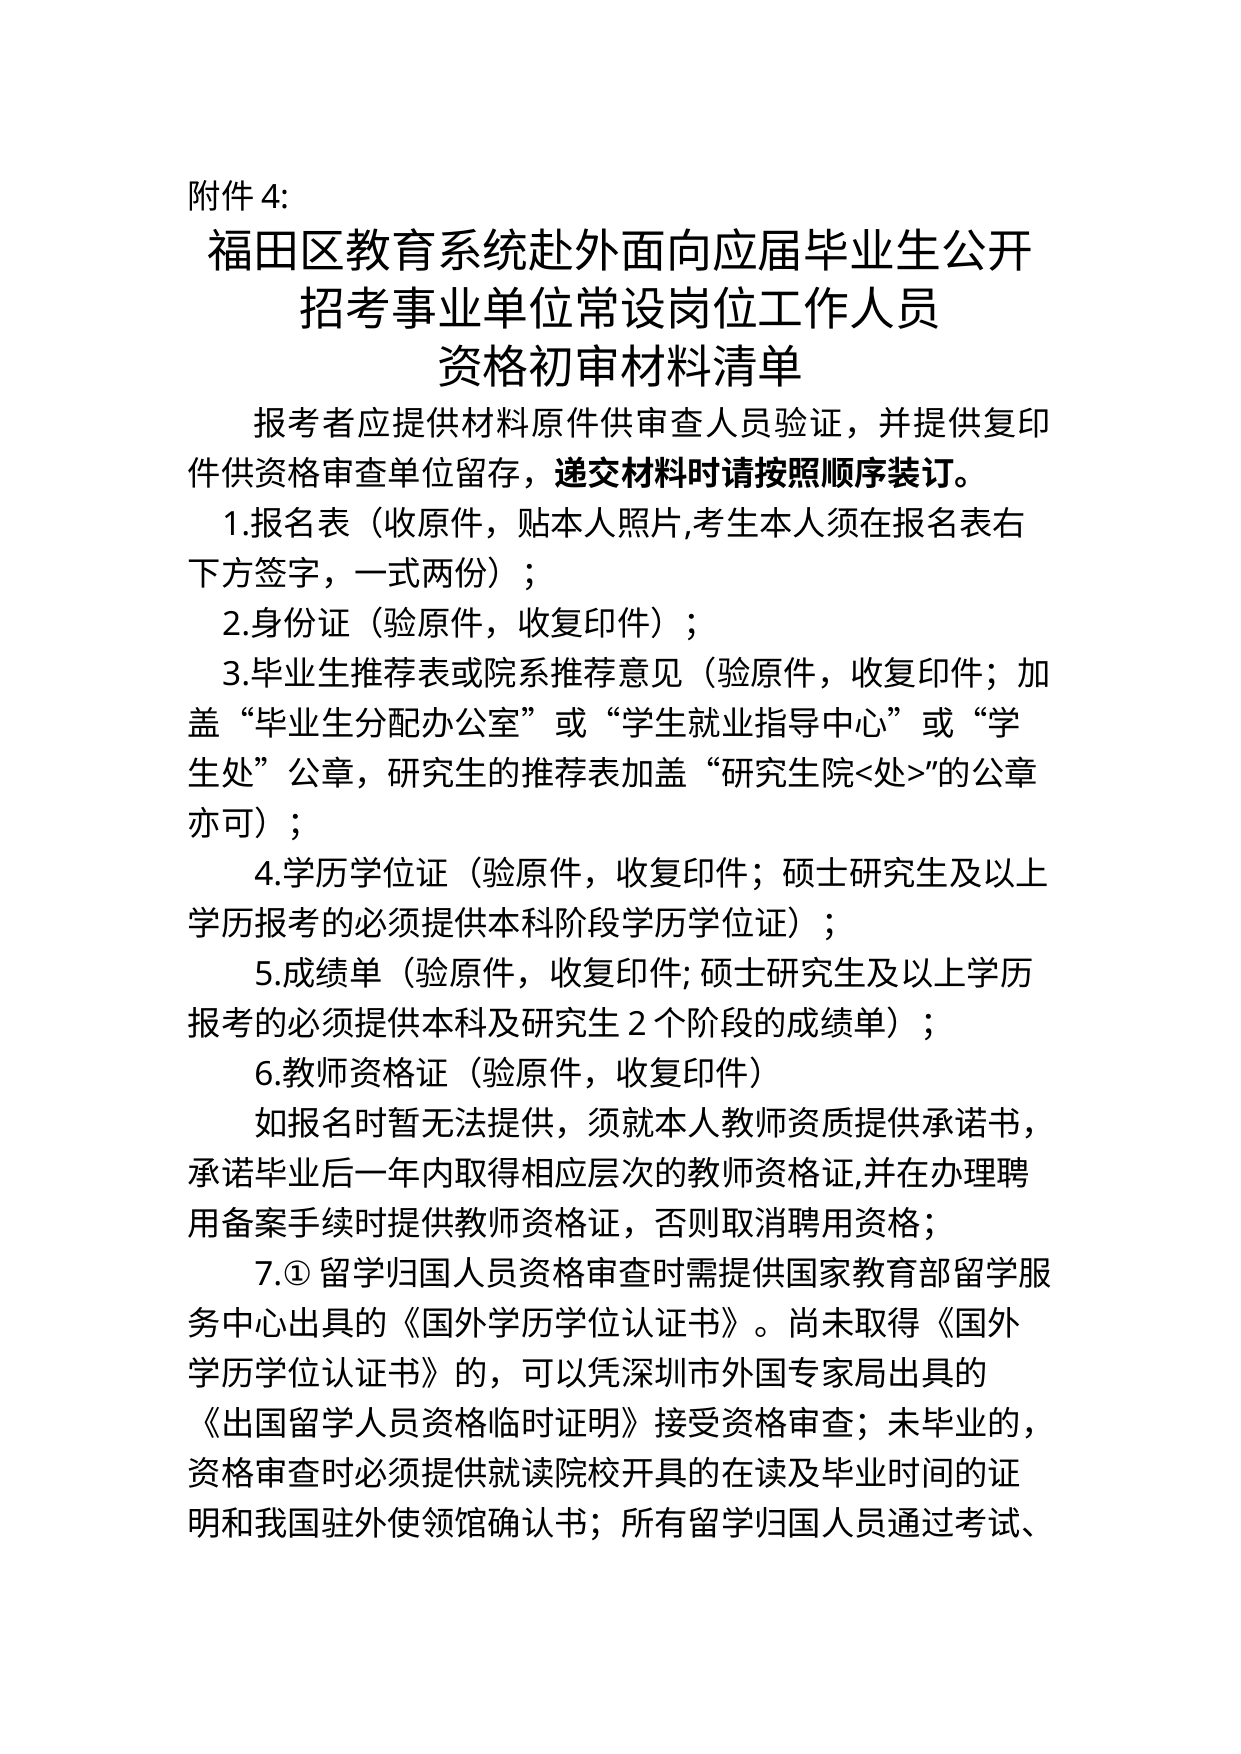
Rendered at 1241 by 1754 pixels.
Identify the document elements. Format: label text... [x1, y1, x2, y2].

text 2.身份证（验原件，收复印件）； [187, 595, 1053, 645]
text 5.成绩单（验原件，收复印件; 硕士研究生及以上学历报考的必须提供本科及研究生2个阶段的成绩单）； [187, 945, 1053, 1045]
text 报考者应提供材料原件供审查人员验证，并提供复印件供资格审查单位留存，递交材料时请按照顺序装订。 [187, 395, 1053, 495]
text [187, 1245, 1053, 1545]
text 如报名时暂无法提供，须就本人教师资质提供承诺书，承诺毕业后一年内取得相应层次的教师资格证,并在办理聘用备案手续时提供教师资格证，否则取消聘用资格； [187, 1095, 1053, 1245]
text 6.教师资格证（验原件，收复印件） [187, 1045, 1053, 1095]
text 1.报名表（收原件，贴本人照片,考生本人须在报名表右下方签字，一式两份）； [187, 495, 1053, 595]
text 资格初审材料清单 [187, 337, 1053, 395]
text 4.学历学位证（验原件，收复印件；硕士研究生及以上学历报考的必须提供本科阶段学历学位证）； [187, 845, 1053, 945]
text 3.毕业生推荐表或院系推荐意见（验原件，收复印件；加盖“毕业生分配办公室”或“学生就业指导中心”或“学生处”公章，研究生的推荐表加盖“研究生院<处>”的公章亦可）； [187, 645, 1053, 845]
text 招考事业单位常设岗位工作人员 [187, 279, 1053, 337]
text 附件4: [187, 162, 1053, 220]
text 福田区教育系统赴外面向应届毕业生公开 [187, 220, 1053, 279]
